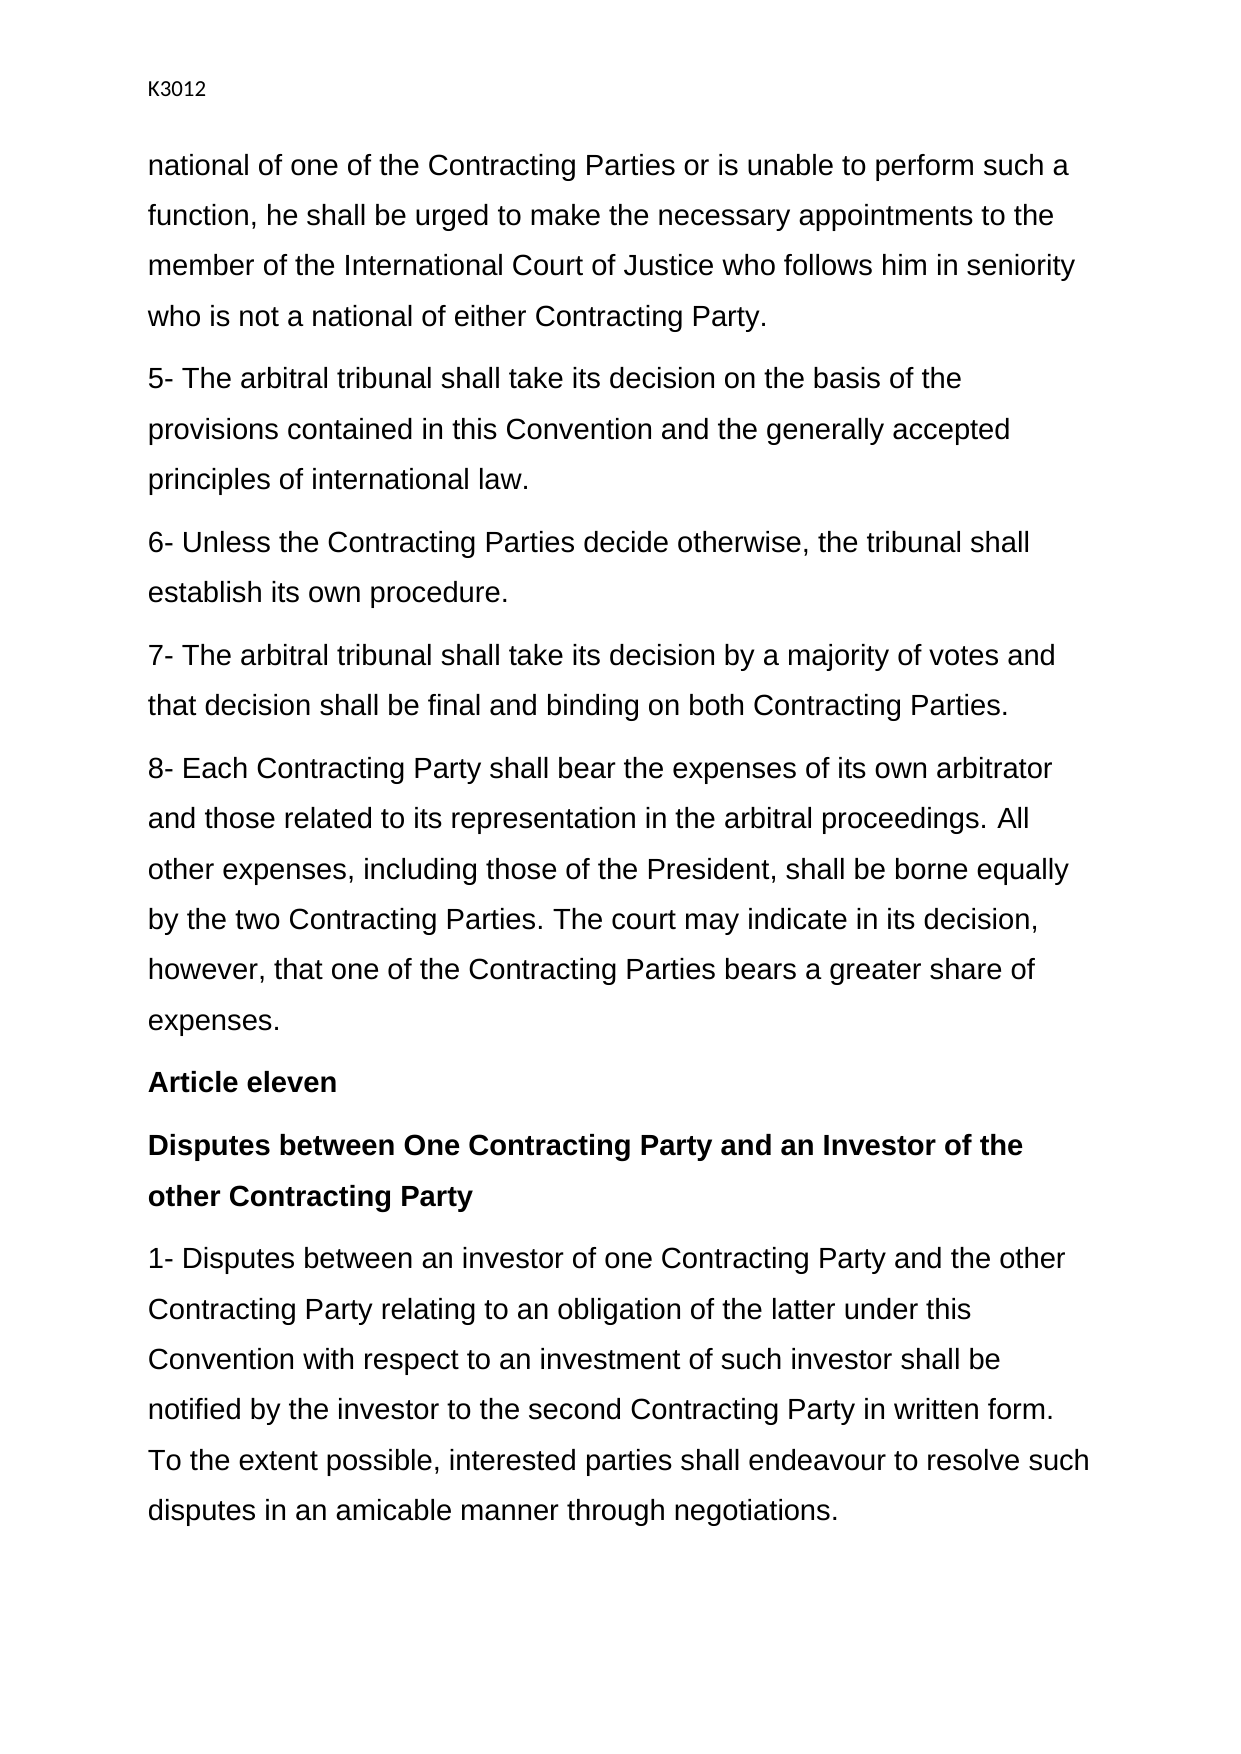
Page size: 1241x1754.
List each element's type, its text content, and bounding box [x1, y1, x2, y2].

text 7- The arbitral tribunal shall take its decision by a majority of votes and that decision shall be final and binding on both Contracting Parties. [148, 638, 1093, 722]
text 5- The arbitral tribunal shall take its decision on the basis of the provisions contained in this Convention and the generally accepted principles of international law. [148, 361, 1093, 496]
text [148, 148, 1093, 332]
text 1- Disputes between an investor of one Contracting Party and the other Contracting Party relating to an obligation of the latter under this Convention with respect to an investment of such investor shall be notified by the investor to the second Contracting Party in written form. To the extent possible, interested parties shall endeavour to resolve such disputes in an amicable manner through negotiations. [148, 1241, 1093, 1526]
text Disputes between One Contracting Party and an Investor of the other Contracting Party [148, 1128, 1093, 1212]
text Article eleven [148, 1065, 1093, 1099]
text 8- Each Contracting Party shall bear the expenses of its own arbitrator and those related to its representation in the arbitral proceedings. All other expenses, including those of the President, shall be borne equally by the two Contracting Parties. The court may indicate in its decision, however, that one of the Contracting Parties bears a greater share of expenses. [148, 751, 1093, 1036]
text 6- Unless the Contracting Parties decide otherwise, the tribunal shall establish its own procedure. [148, 525, 1093, 609]
